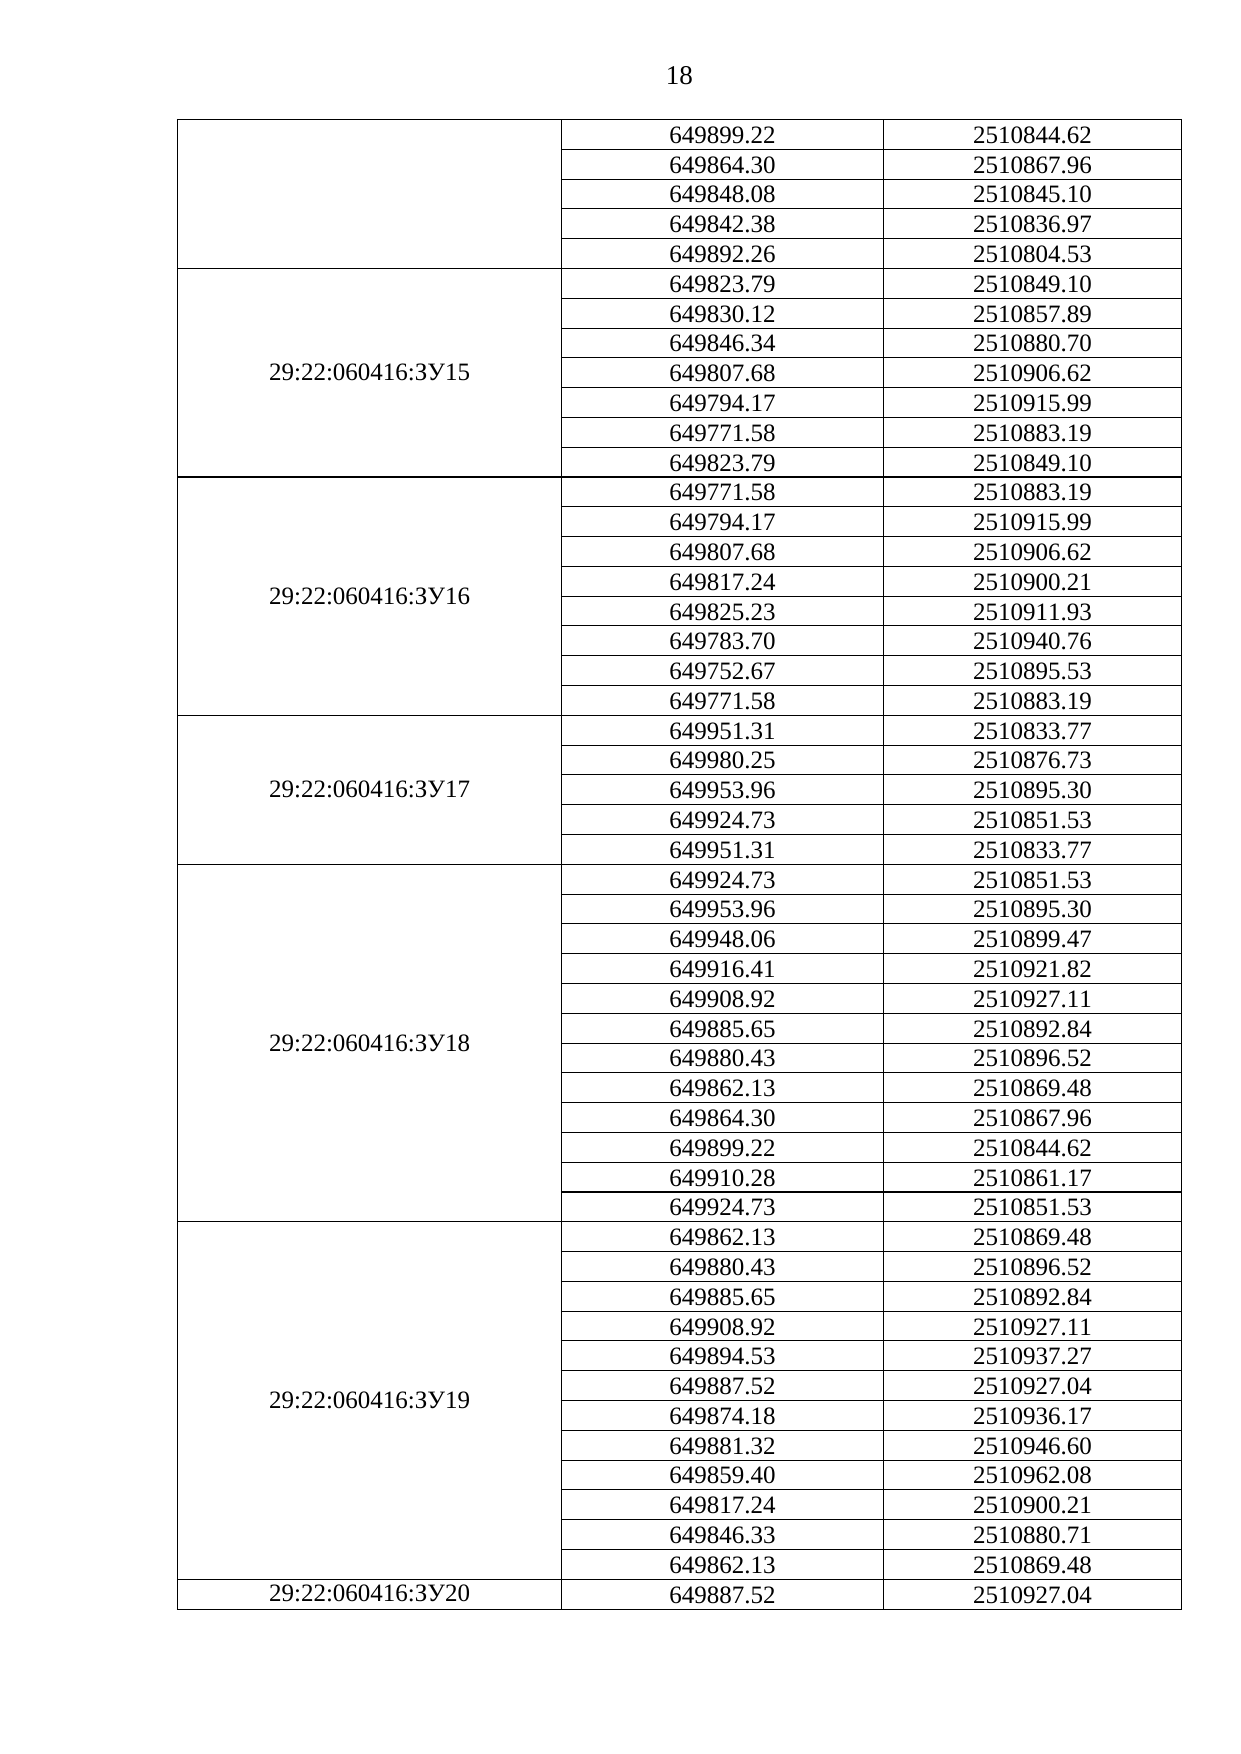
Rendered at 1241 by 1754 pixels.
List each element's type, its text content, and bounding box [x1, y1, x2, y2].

table_cell 2510851.53 [884, 805, 1181, 834]
table_cell 2510844.62 [884, 1133, 1181, 1162]
table_cell 2510962.08 [884, 1461, 1181, 1489]
table_cell 2510857.89 [884, 299, 1181, 327]
table_cell 649807.68 [562, 537, 883, 566]
table_cell 649908.92 [562, 1312, 883, 1340]
table_cell 649899.22 [562, 1133, 883, 1162]
table_cell 649887.52 [562, 1371, 883, 1400]
table_cell 649846.33 [562, 1520, 883, 1549]
table_cell 649830.12 [562, 299, 883, 327]
table_cell 2510937.27 [884, 1341, 1181, 1370]
table_cell 2510915.99 [884, 388, 1181, 417]
table_cell 2510861.17 [884, 1163, 1181, 1191]
table_cell 2510869.48 [884, 1550, 1181, 1579]
table_cell 2510936.17 [884, 1401, 1181, 1430]
table_cell 649848.08 [562, 180, 883, 208]
table_cell 649953.96 [562, 895, 883, 923]
table_cell 2510895.53 [884, 656, 1181, 685]
table_cell 649880.43 [562, 1044, 883, 1072]
table_cell 2510896.52 [884, 1252, 1181, 1281]
table_cell 649951.31 [562, 835, 883, 864]
table_cell 2510906.62 [884, 358, 1181, 387]
table_cell 649924.73 [562, 1193, 883, 1221]
table_cell 649881.32 [562, 1431, 883, 1459]
table_cell 2510946.60 [884, 1431, 1181, 1459]
table_cell 649771.58 [562, 686, 883, 715]
table_cell 649817.24 [562, 567, 883, 596]
table_cell 2510836.97 [884, 209, 1181, 238]
table_cell 2510899.47 [884, 924, 1181, 953]
table_cell 29:22:060416:ЗУ15 [178, 269, 561, 476]
table_cell 649823.79 [562, 269, 883, 298]
table_cell 649771.58 [562, 478, 883, 506]
table_cell 649862.13 [562, 1222, 883, 1251]
table_cell 649924.73 [562, 865, 883, 893]
table_cell 649771.58 [562, 418, 883, 447]
table_cell 2510851.53 [884, 1193, 1181, 1221]
table_cell 649794.17 [562, 507, 883, 536]
table_cell 2510927.11 [884, 984, 1181, 1013]
table_cell 29:22:060416:ЗУ17 [178, 716, 561, 864]
table_cell 649948.06 [562, 924, 883, 953]
table_cell 2510892.84 [884, 1014, 1181, 1042]
table_cell 2510906.62 [884, 537, 1181, 566]
table_cell 649817.24 [562, 1490, 883, 1519]
table_cell 649807.68 [562, 358, 883, 387]
table_cell 2510804.53 [884, 239, 1181, 268]
table_cell 649862.13 [562, 1073, 883, 1102]
table_cell 649862.13 [562, 1550, 883, 1579]
table_cell 2510921.82 [884, 954, 1181, 983]
table_cell 2510900.21 [884, 1490, 1181, 1519]
table_cell 29:22:060416:ЗУ20 [178, 1580, 561, 1608]
table_cell 649880.43 [562, 1252, 883, 1281]
table_cell 649916.41 [562, 954, 883, 983]
table_cell 2510896.52 [884, 1044, 1181, 1072]
table_cell 29:22:060416:ЗУ19 [178, 1222, 561, 1579]
table_cell 649980.25 [562, 746, 883, 774]
table_cell 2510849.10 [884, 448, 1181, 476]
table_cell 649864.30 [562, 1103, 883, 1132]
table_cell 2510927.04 [884, 1580, 1181, 1608]
table_cell 649794.17 [562, 388, 883, 417]
table_cell 2510869.48 [884, 1222, 1181, 1251]
table_cell 649846.34 [562, 329, 883, 357]
table_cell 2510895.30 [884, 775, 1181, 804]
table_cell 2510900.21 [884, 567, 1181, 596]
table_cell 2510880.70 [884, 329, 1181, 357]
table_cell 2510849.10 [884, 269, 1181, 298]
table_cell 2510876.73 [884, 746, 1181, 774]
table_cell 2510844.62 [884, 120, 1181, 149]
table_cell 649908.92 [562, 984, 883, 1013]
table_cell 649842.38 [562, 209, 883, 238]
table_cell 2510883.19 [884, 686, 1181, 715]
table_cell 649885.65 [562, 1282, 883, 1311]
table_cell 29:22:060416:ЗУ16 [178, 478, 561, 715]
table_cell 649825.23 [562, 597, 883, 625]
table_cell 2510880.71 [884, 1520, 1181, 1549]
table_cell 29:22:060416:ЗУ18 [178, 865, 561, 1221]
table_cell 649864.30 [562, 150, 883, 178]
table_cell 649910.28 [562, 1163, 883, 1191]
table_cell 2510940.76 [884, 626, 1181, 655]
table_cell 649894.53 [562, 1341, 883, 1370]
table_cell 649859.40 [562, 1461, 883, 1489]
table_cell 649783.70 [562, 626, 883, 655]
table_cell 2510892.84 [884, 1282, 1181, 1311]
table_cell 2510883.19 [884, 418, 1181, 447]
table_cell 649887.52 [562, 1580, 883, 1608]
table_cell 649885.65 [562, 1014, 883, 1042]
table_cell 2510833.77 [884, 835, 1181, 864]
table_cell 2510927.04 [884, 1371, 1181, 1400]
table_cell 2510867.96 [884, 150, 1181, 178]
table_cell 649899.22 [562, 120, 883, 149]
table_cell 649823.79 [562, 448, 883, 476]
table_cell 2510851.53 [884, 865, 1181, 893]
table_cell 2510883.19 [884, 478, 1181, 506]
table_cell 2510833.77 [884, 716, 1181, 744]
table_cell 2510845.10 [884, 180, 1181, 208]
table_cell 649924.73 [562, 805, 883, 834]
table_cell 2510915.99 [884, 507, 1181, 536]
table_cell 2510869.48 [884, 1073, 1181, 1102]
table_cell 649953.96 [562, 775, 883, 804]
table_cell 2510895.30 [884, 895, 1181, 923]
table_cell 649752.67 [562, 656, 883, 685]
table_cell 2510911.93 [884, 597, 1181, 625]
table_cell 649874.18 [562, 1401, 883, 1430]
table_cell 2510927.11 [884, 1312, 1181, 1340]
table_cell 649892.26 [562, 239, 883, 268]
table_cell 649951.31 [562, 716, 883, 744]
table_cell 2510867.96 [884, 1103, 1181, 1132]
